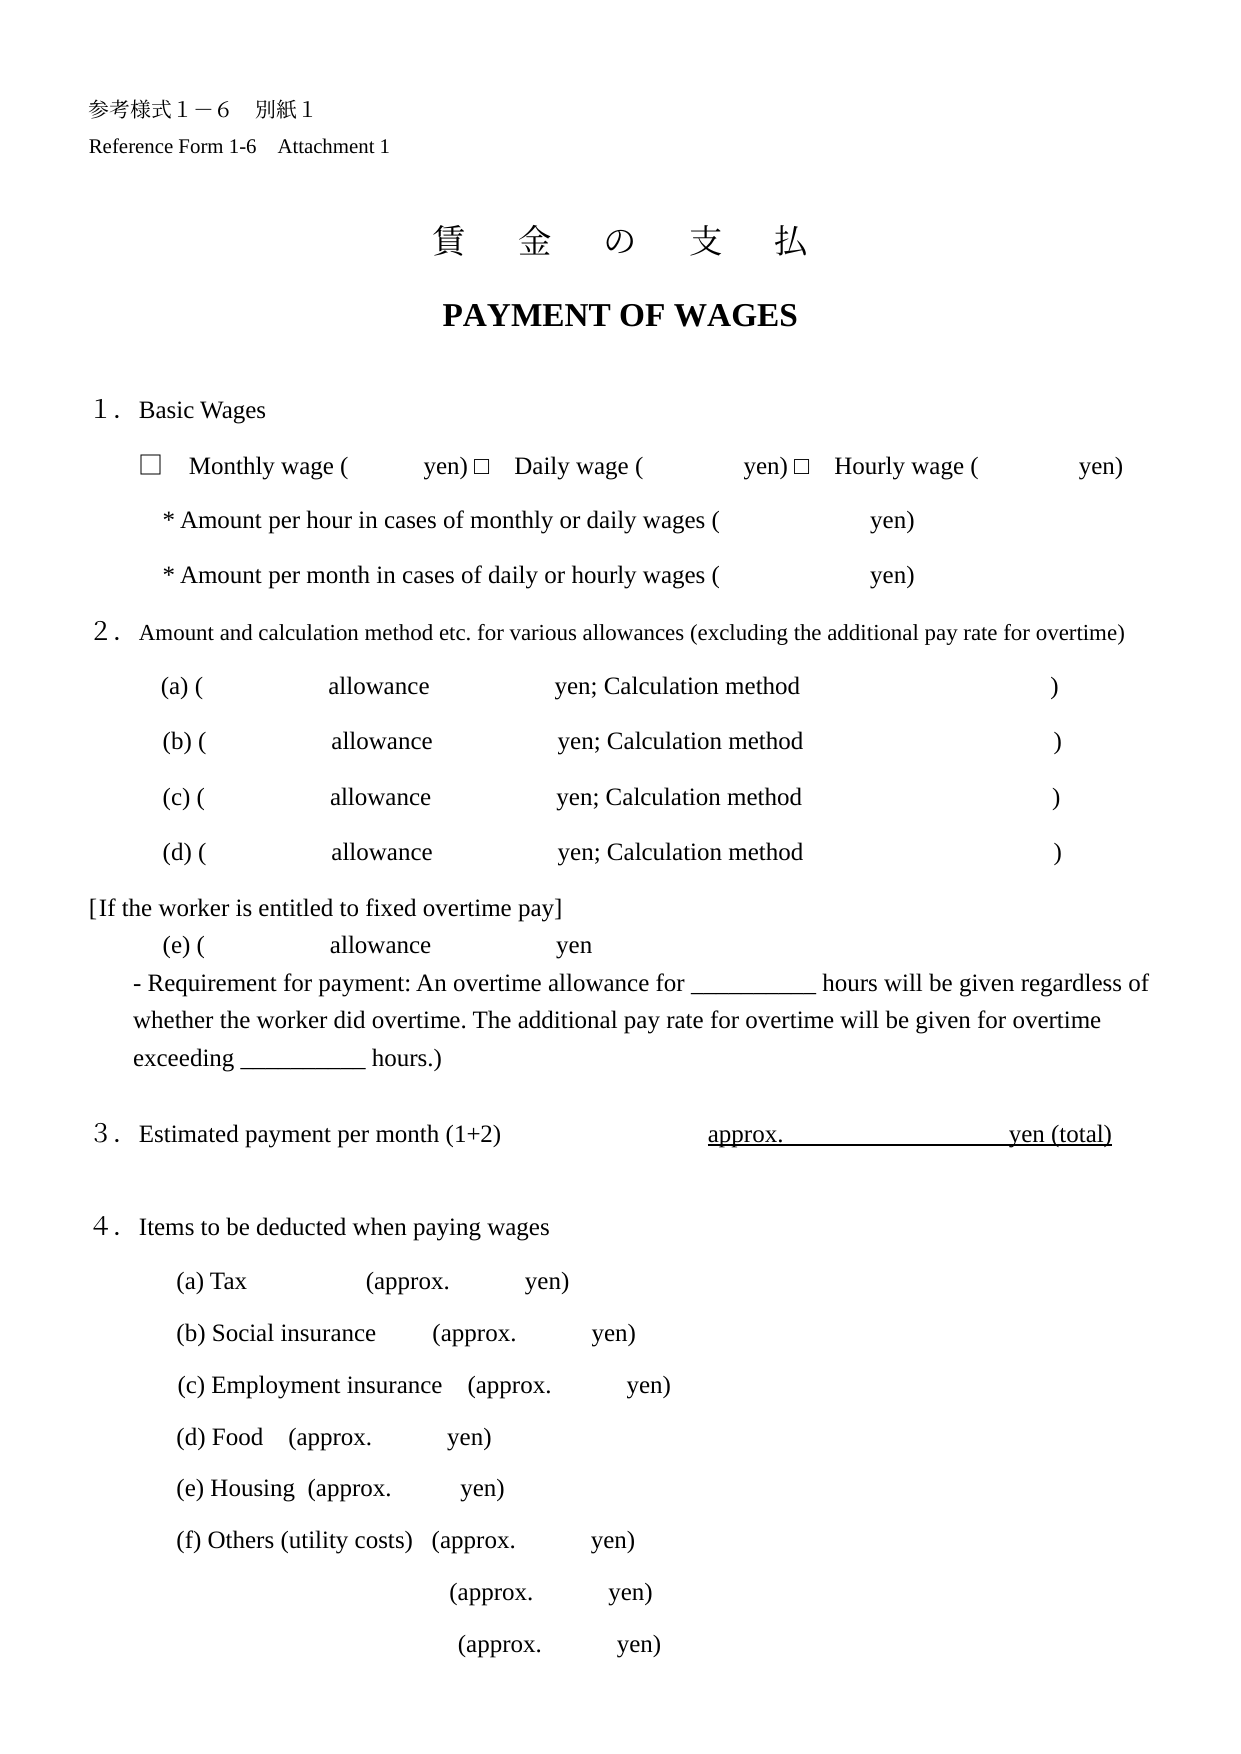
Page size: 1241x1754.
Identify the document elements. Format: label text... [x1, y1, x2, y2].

text (d) ( allowance yen; Calculation method ) [89, 833, 1152, 870]
text Reference Form 1-6 Attachment 1 [89, 127, 1152, 164]
text (c) Employment insurance (approx. yen) [90, 1365, 1152, 1403]
text (approx. yen) [89, 1625, 1152, 1662]
text [If the worker is entitled to fixed overtime pay] [89, 888, 1152, 926]
text (f) Others (utility costs) (approx. yen) [89, 1521, 1152, 1558]
text 参考様式１－６ 別紙１ [89, 89, 1152, 127]
text (e) Housing (approx. yen) [89, 1469, 1152, 1507]
text ４．Items to be deducted when paying wages [89, 1206, 1152, 1244]
text 賃金の支払 [89, 202, 1152, 277]
text (b) ( allowance yen; Calculation method ) [89, 722, 1152, 759]
text - Requirement for payment: An overtime allowance for __________ hours will be given regardless of whether the worker did overtime. The additional pay rate for overtime will be given for overtime exceeding __________ hours.) [133, 963, 1152, 1076]
text * Amount per month in cases of daily or hourly wages ( yen) [162, 556, 1152, 593]
text １．Basic Wages [89, 389, 1152, 427]
text (d) Food (approx. yen) [89, 1417, 1152, 1455]
text ２．Amount and calculation method etc. for various allowances (excluding the additional pay rate for overtime) [89, 611, 1152, 649]
text (a) Tax (approx. yen) [89, 1262, 1152, 1299]
text (a) ( allowance yen; Calculation method ) [101, 667, 1152, 704]
text (c) ( allowance yen; Calculation method ) [89, 777, 1152, 815]
text □ Monthly wage ( yen) □ Daily wage ( yen) □ Hourly wage ( yen) [89, 445, 1152, 482]
text (approx. yen) [89, 1573, 1152, 1610]
text (b) Social insurance (approx. yen) [89, 1313, 1152, 1351]
text * Amount per hour in cases of monthly or daily wages ( yen) [162, 500, 1152, 538]
text (e) ( allowance yen [162, 926, 1152, 963]
text ３．Estimated payment per month (1+2) approx. yen (total) [89, 1113, 1152, 1151]
text PAYMENT OF WAGES [89, 277, 1152, 352]
